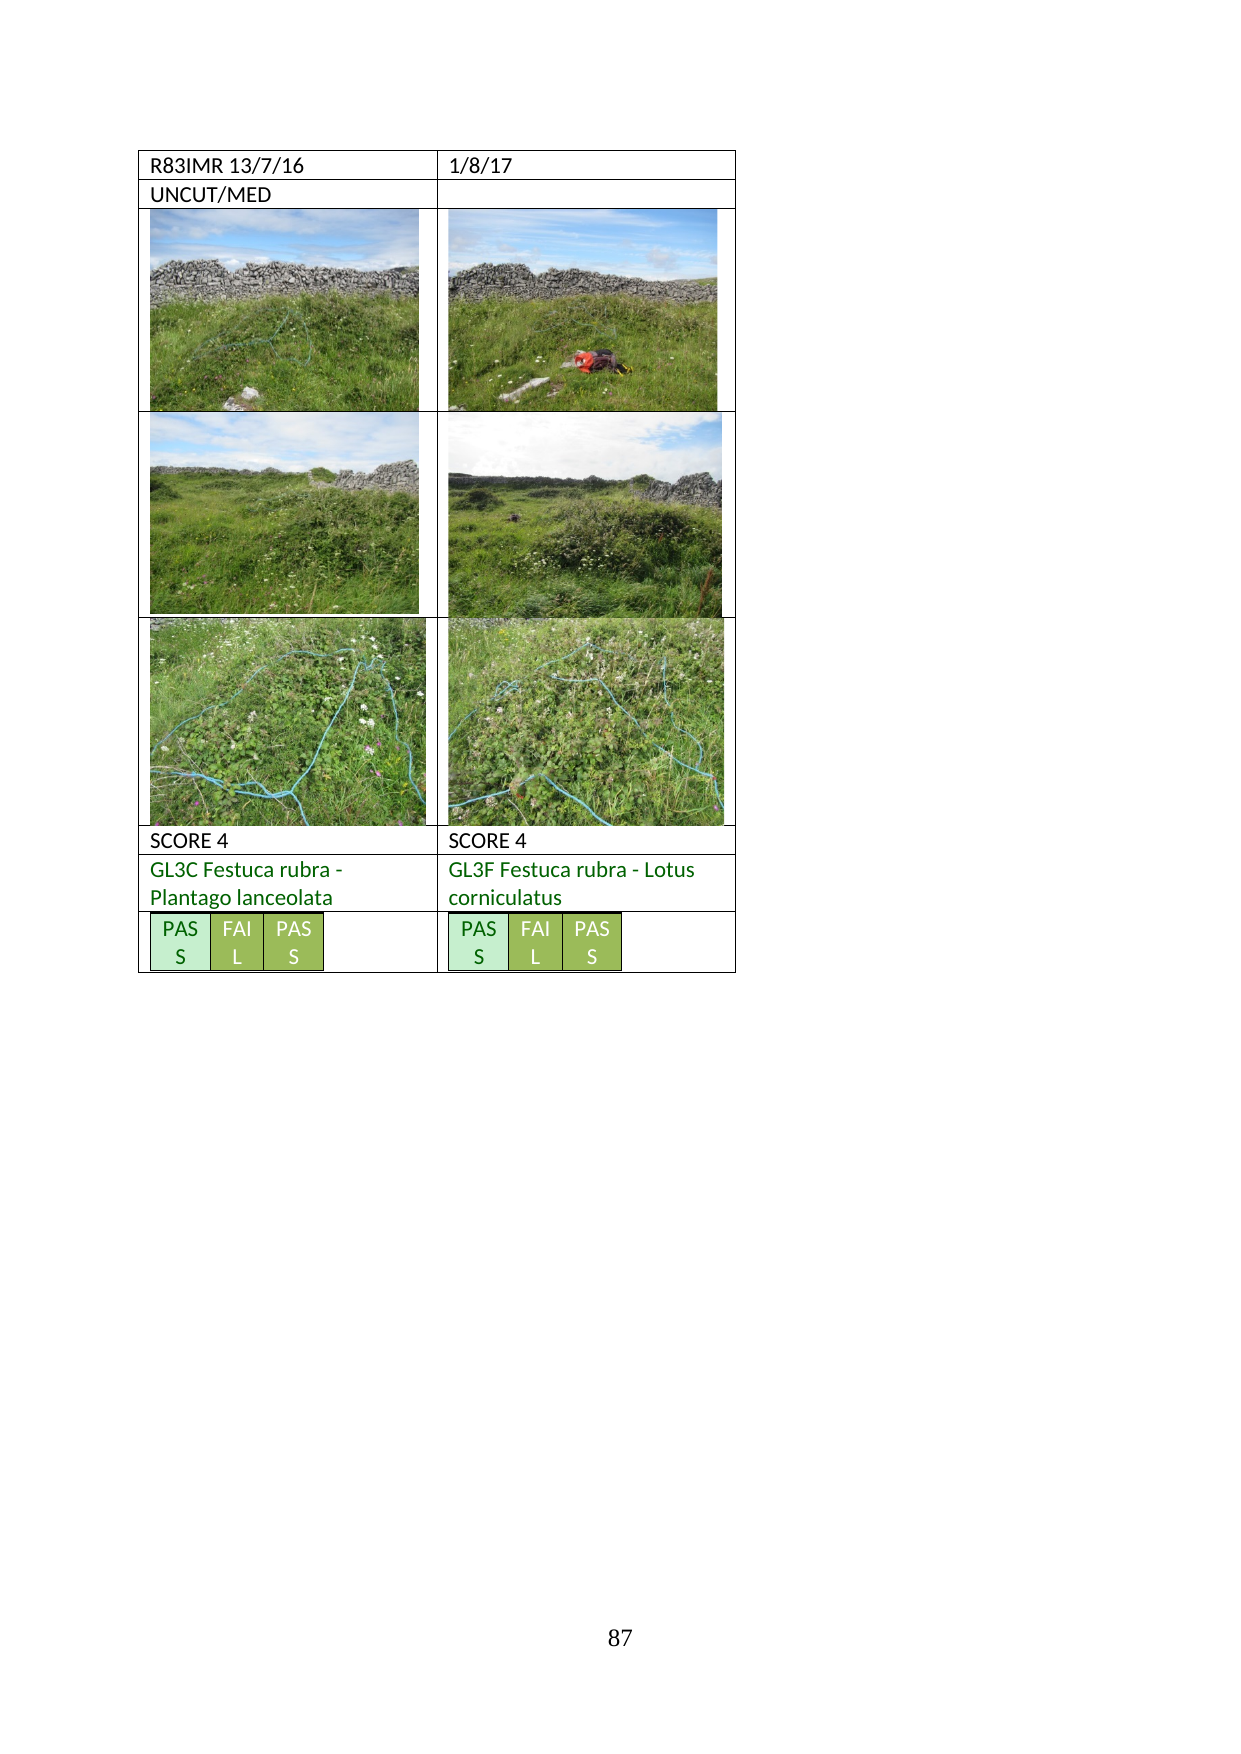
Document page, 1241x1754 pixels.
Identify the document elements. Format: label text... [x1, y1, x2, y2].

table_header R83IMR 13/7/16 [139, 151, 437, 179]
table_cell [438, 618, 448, 825]
picture [150, 209, 419, 411]
table_cell [139, 209, 150, 411]
table_cell SCORE 4 [438, 826, 735, 854]
table_cell [438, 412, 448, 617]
picture [448, 209, 718, 411]
table_cell [139, 412, 437, 617]
table_cell [438, 912, 735, 972]
table_header 1/8/17 [438, 151, 735, 179]
picture [448, 412, 725, 826]
picture [150, 618, 426, 826]
table_cell [722, 412, 735, 617]
table_cell [725, 618, 735, 825]
table_cell [419, 209, 437, 411]
table_cell [438, 180, 735, 208]
table_cell [426, 618, 437, 825]
table_cell GL3C Festuca rubra - Plantago lanceolata [139, 855, 437, 911]
picture [150, 412, 419, 614]
table_cell SCORE 4 [139, 826, 437, 854]
table_cell [718, 209, 735, 411]
table_cell [139, 618, 150, 825]
table_cell GL3F Festuca rubra - Lotus corniculatus [438, 855, 735, 911]
table_cell [438, 209, 448, 411]
table_cell [139, 912, 437, 972]
table_cell UNCUT/MED [139, 180, 437, 208]
